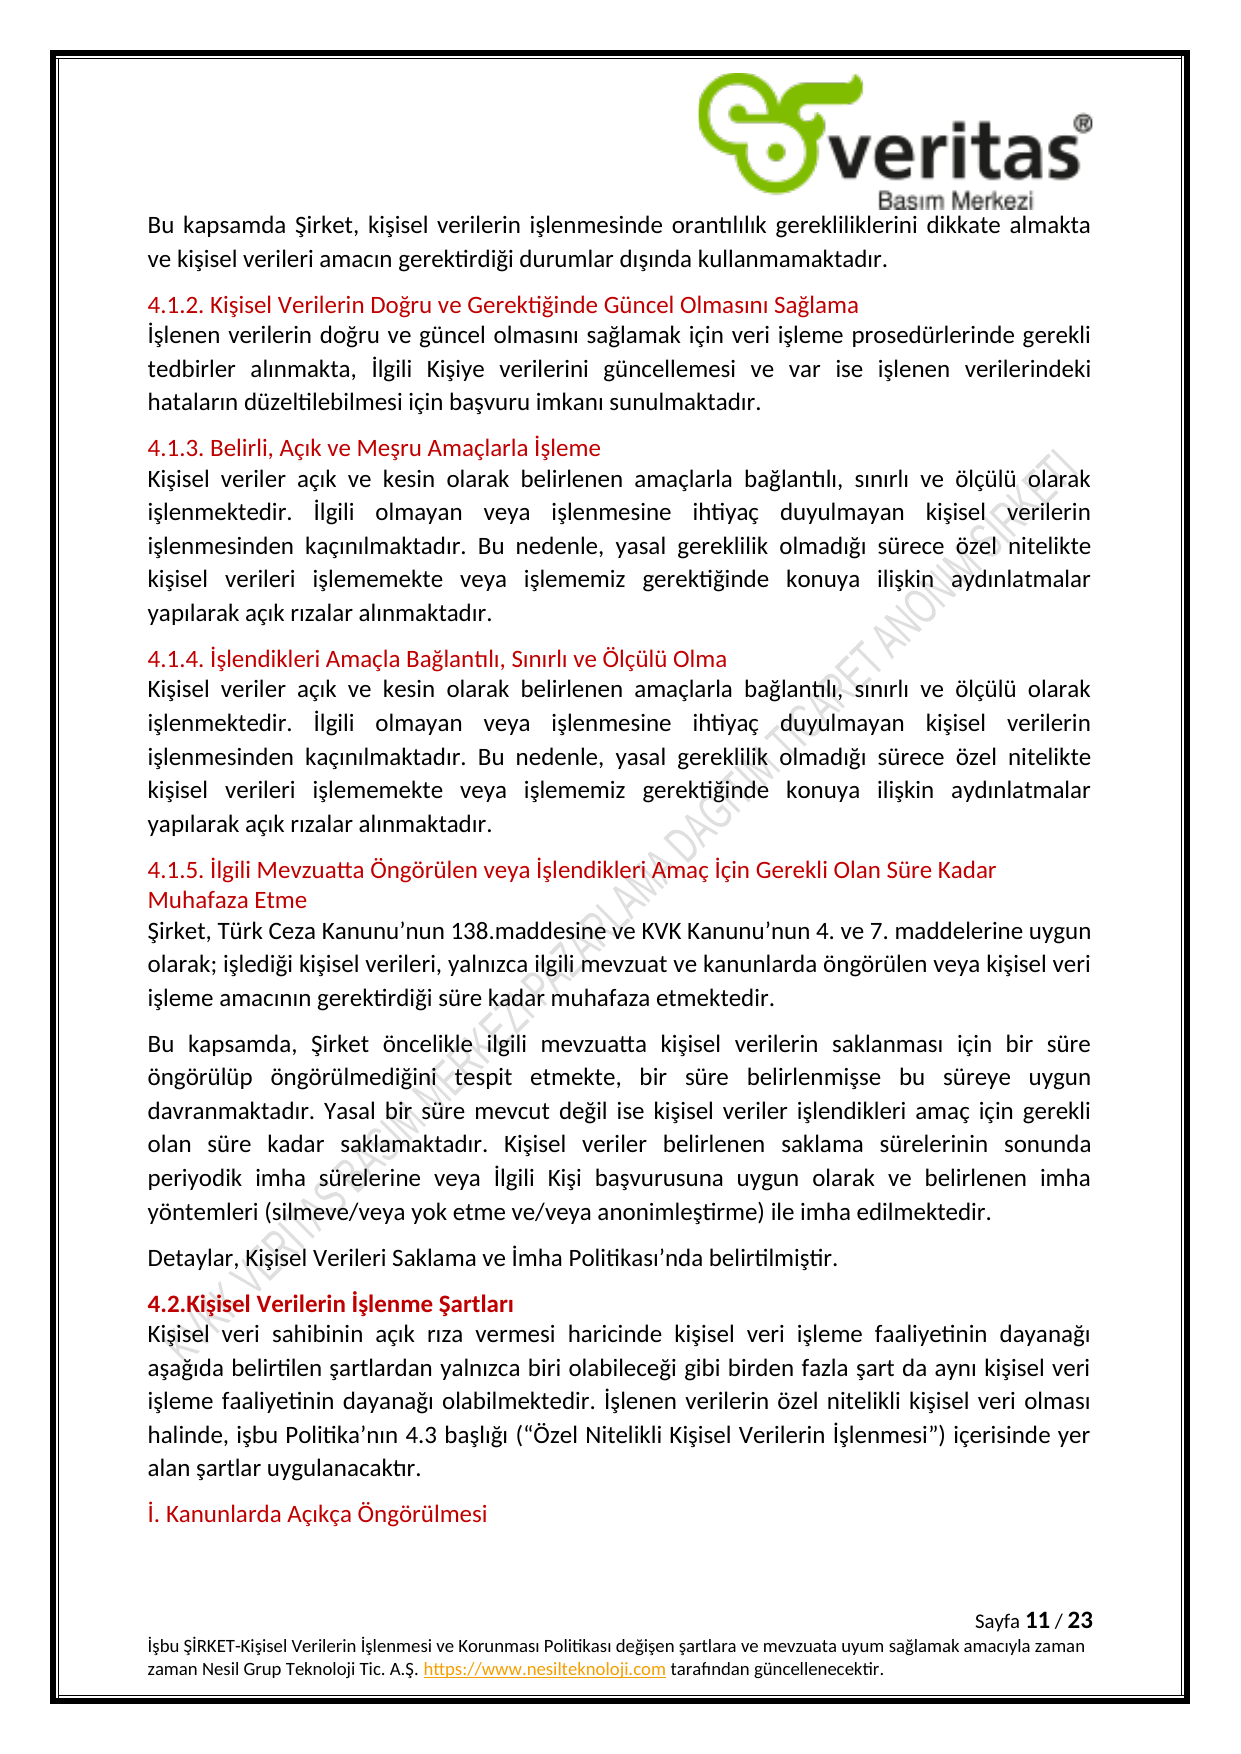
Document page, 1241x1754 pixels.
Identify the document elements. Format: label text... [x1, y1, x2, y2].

text Detaylar, Kişisel Verileri Saklama ve İmha Politikası’nda belirtilmiştir. [147, 1242, 1093, 1272]
text Kişisel veri sahibinin açık rıza vermesi haricinde kişisel veri işleme faaliyetinin dayanağı aşağıda belirtilen şartlardan yalnızca biri olabileceği gibi birden fazla şart da aynı kişisel veri işleme faaliyetinin dayanağı olabilmektedir. İşlenen verilerin özel nitelikli kişisel veri olması halinde, işbu Politika’nın 4.3 başlığı (“Özel Nitelikli Kişisel Verilerin İşlenmesi”) içerisinde yer alan şartlar uygulanacaktır. [147, 1318, 1093, 1483]
subtitle 4.1.3. Belirli, Açık ve Meşru Amaçlarla İşleme [147, 432, 1093, 463]
subtitle 4.1.5. İlgili Mevzuatta Öngörülen veya İşlendikleri Amaç İçin Gerekli Olan Süre Kadar Muhafaza Etme [147, 854, 1093, 915]
text Kişisel veriler açık ve kesin olarak belirlenen amaçlarla bağlantılı, sınırlı ve ölçülü olarak işlenmektedir. İlgili olmayan veya işlenmesine ihtiyaç duyulmayan kişisel verilerin işlenmesinden kaçınılmaktadır. Bu nedenle, yasal gereklilik olmadığı sürece özel nitelikte kişisel verileri işlememekte veya işlememiz gerektiğinde konuya ilişkin aydınlatmalar yapılarak açık rızalar alınmaktadır. [147, 674, 1093, 838]
subtitle 4.2.Kişisel Verilerin İşlenme Şartları [147, 1288, 1093, 1318]
text Bu kapsamda Şirket, kişisel verilerin işlenmesinde orantılılık gerekliliklerini dikkate almakta ve kişisel verileri amacın gerektirdiği durumlar dışında kullanmamaktadır. [147, 209, 1093, 273]
text İşlenen verilerin doğru ve güncel olmasını sağlamak için veri işleme prosedürlerinde gerekli tedbirler alınmakta, İlgili Kişiye verilerini güncellemesi ve var ise işlenen verilerindeki hataların düzeltilebilmesi için başvuru imkanı sunulmaktadır. [147, 319, 1093, 417]
text Şirket, Türk Ceza Kanunu’nun 138.maddesine ve KVK Kanunu’nun 4. ve 7. maddelerine uygun olarak; işlediği kişisel verileri, yalnızca ilgili mevzuat ve kanunlarda öngörülen veya kişisel veri işleme amacının gerektirdiği süre kadar muhafaza etmektedir. [147, 915, 1093, 1012]
text Kişisel veriler açık ve kesin olarak belirlenen amaçlarla bağlantılı, sınırlı ve ölçülü olarak işlenmektedir. İlgili olmayan veya işlenmesine ihtiyaç duyulmayan kişisel verilerin işlenmesinden kaçınılmaktadır. Bu nedenle, yasal gereklilik olmadığı sürece özel nitelikte kişisel verileri işlememekte veya işlememiz gerektiğinde konuya ilişkin aydınlatmalar yapılarak açık rızalar alınmaktadır. [147, 463, 1093, 628]
subtitle 4.1.2. Kişisel Verilerin Doğru ve Gerektiğinde Güncel Olmasını Sağlama [147, 289, 1093, 319]
text Bu kapsamda, Şirket öncelikle ilgili mevzuatta kişisel verilerin saklanması için bir süre öngörülüp öngörülmediğini tespit etmekte, bir süre belirlenmişse bu süreye uygun davranmaktadır. Yasal bir süre mevcut değil ise kişisel veriler işlendikleri amaç için gerekli olan süre kadar saklamaktadır. Kişisel veriler belirlenen saklama sürelerinin sonunda periyodik imha sürelerine veya İlgili Kişi başvurusuna uygun olarak ve belirlenen imha yöntemleri (silmeve/veya yok etme ve/veya anonimleştirme) ile imha edilmektedir. [147, 1028, 1093, 1226]
text İ. Kanunlarda Açıkça Öngörülmesi [147, 1498, 1093, 1529]
subtitle 4.1.4. İşlendikleri Amaçla Bağlantılı, Sınırlı ve Ölçülü Olma [147, 643, 1093, 674]
picture [698, 73, 1093, 210]
